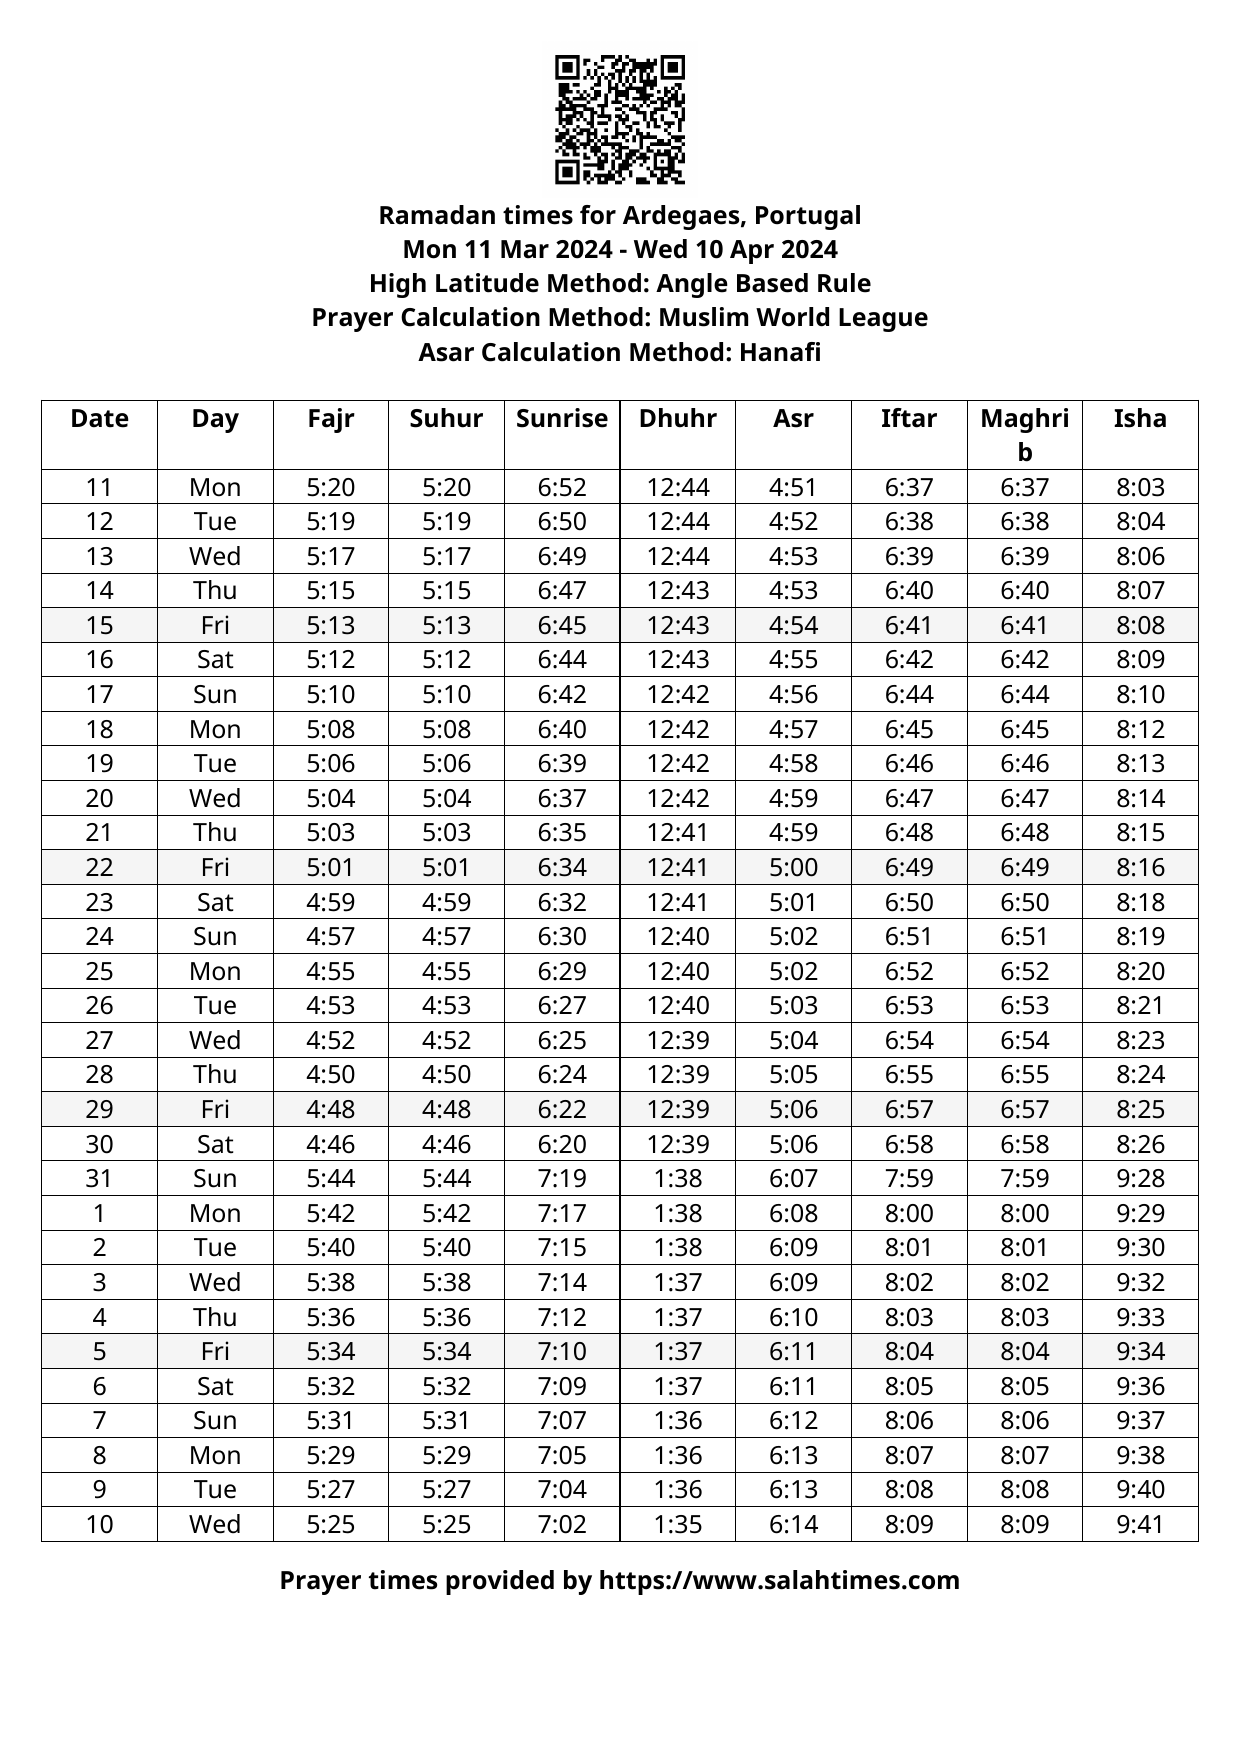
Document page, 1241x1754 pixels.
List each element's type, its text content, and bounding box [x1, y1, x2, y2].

table_cell 1:37 [621, 1265, 735, 1299]
table_cell 8:14 [1083, 781, 1198, 814]
table_cell 6:53 [968, 989, 1082, 1022]
table_cell 6:07 [736, 1161, 851, 1195]
table_cell 4 [42, 1300, 157, 1333]
table_cell 8:12 [1083, 712, 1198, 745]
table_cell Wed [158, 1023, 273, 1057]
table_cell 1:38 [621, 1231, 735, 1264]
table_cell 18 [42, 712, 157, 745]
table_cell 24 [42, 919, 157, 953]
table_cell 5:13 [274, 608, 388, 642]
table_cell 9:33 [1083, 1300, 1198, 1333]
table_cell 8:08 [852, 1473, 967, 1506]
table_cell 6:47 [968, 781, 1082, 814]
table_cell 4:59 [389, 885, 504, 918]
table_cell 8:00 [968, 1196, 1082, 1229]
table_cell Sun [158, 919, 273, 953]
table_cell 12 [42, 504, 157, 538]
table_cell 1:37 [621, 1369, 735, 1402]
table_cell 8:10 [1083, 677, 1198, 711]
table_cell 6:54 [968, 1023, 1082, 1057]
table_cell 6:30 [505, 919, 619, 953]
table_cell Sat [158, 643, 273, 676]
table_cell 6:47 [505, 574, 619, 607]
table_cell 6:29 [505, 954, 619, 987]
table_cell 1 [42, 1196, 157, 1229]
table_cell 5:06 [274, 746, 388, 780]
table_cell 5:19 [274, 504, 388, 538]
table_cell 6:22 [505, 1092, 619, 1126]
table_cell 4:59 [736, 816, 851, 849]
table_cell 4:52 [274, 1023, 388, 1057]
table_cell 8:03 [1083, 470, 1198, 503]
table_cell 6:42 [505, 677, 619, 711]
table_cell 8:04 [852, 1334, 967, 1368]
table_cell 10 [42, 1507, 157, 1541]
table_cell 9:37 [1083, 1404, 1198, 1437]
table_cell 1:37 [621, 1300, 735, 1333]
table_cell 6:48 [852, 816, 967, 849]
table_cell 6:39 [968, 539, 1082, 572]
table_cell 1:37 [621, 1334, 735, 1368]
table_cell 6:34 [505, 850, 619, 884]
table_cell 5:40 [389, 1231, 504, 1264]
table_cell 5:20 [389, 470, 504, 503]
table_cell 8:09 [968, 1507, 1082, 1541]
table_cell 6:45 [968, 712, 1082, 745]
table_cell 6:47 [852, 781, 967, 814]
table_cell 4:53 [736, 539, 851, 572]
table_cell 6:50 [505, 504, 619, 538]
table_cell 4:57 [389, 919, 504, 953]
table_cell 8:01 [968, 1231, 1082, 1264]
table_cell 12:43 [621, 574, 735, 607]
table_cell 6:58 [968, 1127, 1082, 1160]
table_cell 9:41 [1083, 1507, 1198, 1541]
picture [542, 41, 699, 198]
table_cell 7:10 [505, 1334, 619, 1368]
table_cell 12:40 [621, 919, 735, 953]
table_cell 4:50 [389, 1058, 504, 1091]
table_cell 8:20 [1083, 954, 1198, 987]
table_cell 6:13 [736, 1438, 851, 1472]
table_cell 5:38 [274, 1265, 388, 1299]
table_cell 8:03 [852, 1300, 967, 1333]
table_cell 12:44 [621, 504, 735, 538]
table_cell 4:51 [736, 470, 851, 503]
table_cell 5:34 [274, 1334, 388, 1368]
table_cell Tue [158, 1231, 273, 1264]
table_cell 6:42 [968, 643, 1082, 676]
table_cell 8:07 [968, 1438, 1082, 1472]
table_cell 12:42 [621, 781, 735, 814]
table_cell Thu [158, 574, 273, 607]
table_cell 8:06 [852, 1404, 967, 1437]
table_cell 8:04 [968, 1334, 1082, 1368]
table_cell 8:13 [1083, 746, 1198, 780]
table_cell 4:59 [274, 885, 388, 918]
table_cell 5:01 [274, 850, 388, 884]
table_cell 12:39 [621, 1058, 735, 1091]
table_cell 6:57 [968, 1092, 1082, 1126]
table_cell 5:25 [274, 1507, 388, 1541]
table_cell 8:24 [1083, 1058, 1198, 1091]
table_cell Mon [158, 1196, 273, 1229]
table_cell 8:07 [852, 1438, 967, 1472]
table_cell 7:59 [968, 1161, 1082, 1195]
table_cell 7:17 [505, 1196, 619, 1229]
table_cell Fri [158, 1092, 273, 1126]
table_cell 5:20 [274, 470, 388, 503]
table_header Fajr [274, 401, 388, 469]
table_cell 5 [42, 1334, 157, 1368]
table_cell 6:24 [505, 1058, 619, 1091]
table_cell 6:42 [852, 643, 967, 676]
table_cell 7:05 [505, 1438, 619, 1472]
table_cell Tue [158, 1473, 273, 1506]
table_cell 12:42 [621, 712, 735, 745]
table_cell 6:20 [505, 1127, 619, 1160]
table_cell 31 [42, 1161, 157, 1195]
table_cell Thu [158, 816, 273, 849]
table_cell 29 [42, 1092, 157, 1126]
table_cell 7:59 [852, 1161, 967, 1195]
table_cell 5:34 [389, 1334, 504, 1368]
table_cell 6:52 [505, 470, 619, 503]
table_cell 8:03 [968, 1300, 1082, 1333]
table_cell 7:02 [505, 1507, 619, 1541]
table_cell 5:04 [389, 781, 504, 814]
table_cell 6:44 [852, 677, 967, 711]
table_cell 12:41 [621, 850, 735, 884]
table_cell 27 [42, 1023, 157, 1057]
table_cell 5:36 [274, 1300, 388, 1333]
table_cell Tue [158, 746, 273, 780]
table_cell 1:36 [621, 1404, 735, 1437]
table_cell Mon [158, 1438, 273, 1472]
table_cell 9 [42, 1473, 157, 1506]
table_cell 5:19 [389, 504, 504, 538]
table_cell 6:45 [852, 712, 967, 745]
table_cell 12:39 [621, 1127, 735, 1160]
table_cell 1:38 [621, 1161, 735, 1195]
table_header Suhur [389, 401, 504, 469]
table_cell 4:55 [274, 954, 388, 987]
table_cell 6:46 [852, 746, 967, 780]
table_cell 1:36 [621, 1473, 735, 1506]
table_cell 6:12 [736, 1404, 851, 1437]
table_cell Thu [158, 1300, 273, 1333]
table_cell 5:17 [274, 539, 388, 572]
table_cell 5:15 [389, 574, 504, 607]
table_cell 28 [42, 1058, 157, 1091]
table_cell Sat [158, 885, 273, 918]
table_cell 6:40 [505, 712, 619, 745]
table_cell 7:04 [505, 1473, 619, 1506]
table_cell 5:31 [389, 1404, 504, 1437]
table_cell 23 [42, 885, 157, 918]
table_cell 2 [42, 1231, 157, 1264]
table_cell 5:03 [389, 816, 504, 849]
table_cell 6:51 [968, 919, 1082, 953]
table_cell 5:27 [274, 1473, 388, 1506]
table_cell Wed [158, 1507, 273, 1541]
table_cell 12:42 [621, 677, 735, 711]
table_cell 13 [42, 539, 157, 572]
table_cell 6:44 [968, 677, 1082, 711]
table_cell 7:14 [505, 1265, 619, 1299]
table_cell 6:55 [968, 1058, 1082, 1091]
table_cell 8:01 [852, 1231, 967, 1264]
table_cell 5:32 [389, 1369, 504, 1402]
table_cell 6:25 [505, 1023, 619, 1057]
table_cell 16 [42, 643, 157, 676]
table_cell 5:27 [389, 1473, 504, 1506]
table_cell 5:38 [389, 1265, 504, 1299]
table_cell 8:02 [852, 1265, 967, 1299]
table_cell 5:03 [274, 816, 388, 849]
table_cell 6:55 [852, 1058, 967, 1091]
table_cell 8:06 [1083, 539, 1198, 572]
table_cell 4:53 [389, 989, 504, 1022]
table_header Asr [736, 401, 851, 469]
table_cell 6:37 [852, 470, 967, 503]
table_cell 5:42 [389, 1196, 504, 1229]
table_header Isha [1083, 401, 1198, 469]
table_cell 9:28 [1083, 1161, 1198, 1195]
table_cell 5:01 [389, 850, 504, 884]
table_cell 12:43 [621, 608, 735, 642]
table_cell 6:37 [968, 470, 1082, 503]
table_cell 5:06 [736, 1127, 851, 1160]
table_cell 8 [42, 1438, 157, 1472]
table_cell 5:29 [274, 1438, 388, 1472]
table_cell 4:46 [389, 1127, 504, 1160]
table_cell 9:36 [1083, 1369, 1198, 1402]
table_cell 5:15 [274, 574, 388, 607]
table_cell 6:49 [968, 850, 1082, 884]
table_cell 4:48 [389, 1092, 504, 1126]
table_cell 14 [42, 574, 157, 607]
table_cell 9:32 [1083, 1265, 1198, 1299]
table_cell 9:38 [1083, 1438, 1198, 1472]
table_cell 8:05 [968, 1369, 1082, 1402]
table_cell Sat [158, 1127, 273, 1160]
table_cell 8:23 [1083, 1023, 1198, 1057]
table_cell 8:09 [1083, 643, 1198, 676]
table_cell 25 [42, 954, 157, 987]
table_cell 8:18 [1083, 885, 1198, 918]
table_cell 12:42 [621, 746, 735, 780]
table_cell 7:07 [505, 1404, 619, 1437]
table_cell 5:04 [274, 781, 388, 814]
table_cell 5:25 [389, 1507, 504, 1541]
table_cell 1:36 [621, 1438, 735, 1472]
table_cell 8:00 [852, 1196, 967, 1229]
table_cell 8:09 [852, 1507, 967, 1541]
text Prayer Calculation Method: Muslim World League [42, 300, 1198, 334]
table_cell 6:09 [736, 1231, 851, 1264]
text High Latitude Method: Angle Based Rule [42, 266, 1198, 300]
table_cell 5:31 [274, 1404, 388, 1437]
table_cell 12:40 [621, 989, 735, 1022]
table_cell 4:48 [274, 1092, 388, 1126]
table_cell 8:07 [1083, 574, 1198, 607]
table_cell 6:48 [968, 816, 1082, 849]
table_cell 4:52 [736, 504, 851, 538]
table_cell 5:04 [736, 1023, 851, 1057]
table_cell 6:57 [852, 1092, 967, 1126]
table_cell 12:41 [621, 816, 735, 849]
table_cell Wed [158, 781, 273, 814]
table_cell Wed [158, 1265, 273, 1299]
table_cell 4:57 [736, 712, 851, 745]
table_cell Thu [158, 1058, 273, 1091]
table_cell 5:00 [736, 850, 851, 884]
table_cell 6:11 [736, 1369, 851, 1402]
table_cell 6:32 [505, 885, 619, 918]
table_header Iftar [852, 401, 967, 469]
table_cell 6:39 [852, 539, 967, 572]
table_cell 3 [42, 1265, 157, 1299]
table_cell Fri [158, 1334, 273, 1368]
table_cell 5:02 [736, 919, 851, 953]
table_cell 6:45 [505, 608, 619, 642]
table_cell 5:44 [274, 1161, 388, 1195]
table_cell 8:25 [1083, 1092, 1198, 1126]
table_cell 9:30 [1083, 1231, 1198, 1264]
table_cell 5:02 [736, 954, 851, 987]
table_cell 6:35 [505, 816, 619, 849]
table_cell 4:46 [274, 1127, 388, 1160]
table_cell 8:21 [1083, 989, 1198, 1022]
table_cell 6:52 [852, 954, 967, 987]
table_cell Sun [158, 1404, 273, 1437]
text Prayer times provided by https://www.salahtimes.com [42, 1563, 1198, 1597]
table_cell 6:39 [505, 746, 619, 780]
table_cell 6:10 [736, 1300, 851, 1333]
table_cell 11 [42, 470, 157, 503]
table_cell 5:08 [389, 712, 504, 745]
table_cell 12:39 [621, 1092, 735, 1126]
table_cell 6:27 [505, 989, 619, 1022]
table_cell 8:08 [1083, 608, 1198, 642]
table_cell 5:12 [274, 643, 388, 676]
table_cell 6:46 [968, 746, 1082, 780]
table_cell 4:52 [389, 1023, 504, 1057]
table_cell 5:06 [736, 1092, 851, 1126]
table_cell Sat [158, 1369, 273, 1402]
table_cell 5:44 [389, 1161, 504, 1195]
table_cell 7:09 [505, 1369, 619, 1402]
table_cell Tue [158, 504, 273, 538]
table_cell 5:05 [736, 1058, 851, 1091]
table_cell 12:39 [621, 1023, 735, 1057]
table_cell 12:44 [621, 539, 735, 572]
table_cell 8:08 [968, 1473, 1082, 1506]
table_cell 4:59 [736, 781, 851, 814]
table_cell 6:14 [736, 1507, 851, 1541]
table_cell 6:37 [505, 781, 619, 814]
table_cell 6:49 [505, 539, 619, 572]
table_cell 5:10 [274, 677, 388, 711]
table_cell Sun [158, 1161, 273, 1195]
text Mon 11 Mar 2024 - Wed 10 Apr 2024 [42, 232, 1198, 266]
table_cell 1:38 [621, 1196, 735, 1229]
table_cell 6:38 [852, 504, 967, 538]
table_cell 26 [42, 989, 157, 1022]
text Asar Calculation Method: Hanafi [42, 334, 1198, 368]
table_cell 6:08 [736, 1196, 851, 1229]
table_cell 7:15 [505, 1231, 619, 1264]
table_header Maghrib [968, 401, 1082, 469]
table_cell 4:54 [736, 608, 851, 642]
table_cell 4:53 [736, 574, 851, 607]
table_cell 19 [42, 746, 157, 780]
table_cell 30 [42, 1127, 157, 1160]
table_cell 5:42 [274, 1196, 388, 1229]
table_cell 5:06 [389, 746, 504, 780]
table_cell 6:54 [852, 1023, 967, 1057]
table_cell 9:40 [1083, 1473, 1198, 1506]
table_cell 17 [42, 677, 157, 711]
table_cell 5:32 [274, 1369, 388, 1402]
table_header Dhuhr [621, 401, 735, 469]
table_cell 5:08 [274, 712, 388, 745]
table_cell 21 [42, 816, 157, 849]
table_cell 5:03 [736, 989, 851, 1022]
table_cell Fri [158, 850, 273, 884]
table_header Sunrise [505, 401, 619, 469]
table_cell 8:16 [1083, 850, 1198, 884]
table_cell 6:44 [505, 643, 619, 676]
table_cell 4:57 [274, 919, 388, 953]
table_cell 8:05 [852, 1369, 967, 1402]
table_header Date [42, 401, 157, 469]
table_cell 12:41 [621, 885, 735, 918]
table_cell 6:49 [852, 850, 967, 884]
table_cell 8:04 [1083, 504, 1198, 538]
table_cell 6:50 [968, 885, 1082, 918]
table_cell Mon [158, 954, 273, 987]
table_cell Fri [158, 608, 273, 642]
table_cell 9:34 [1083, 1334, 1198, 1368]
table_cell 4:53 [274, 989, 388, 1022]
table_cell 7 [42, 1404, 157, 1437]
table_cell 6:52 [968, 954, 1082, 987]
table_cell 6:41 [968, 608, 1082, 642]
table_cell 12:40 [621, 954, 735, 987]
table_cell 4:50 [274, 1058, 388, 1091]
table_cell Mon [158, 470, 273, 503]
table_cell 6:58 [852, 1127, 967, 1160]
table_cell 6:51 [852, 919, 967, 953]
table_cell 6:13 [736, 1473, 851, 1506]
table_cell Sun [158, 677, 273, 711]
table_cell 12:44 [621, 470, 735, 503]
table_cell 4:56 [736, 677, 851, 711]
table_cell Tue [158, 989, 273, 1022]
table_cell 5:12 [389, 643, 504, 676]
table_cell 12:43 [621, 643, 735, 676]
table_cell 20 [42, 781, 157, 814]
text Ramadan times for Ardegaes, Portugal [42, 198, 1198, 232]
table_cell 6:53 [852, 989, 967, 1022]
table_cell 5:40 [274, 1231, 388, 1264]
table_cell 6:38 [968, 504, 1082, 538]
table_cell 8:02 [968, 1265, 1082, 1299]
table_cell 8:15 [1083, 816, 1198, 849]
table_cell Mon [158, 712, 273, 745]
table_header Day [158, 401, 273, 469]
table_cell 22 [42, 850, 157, 884]
table_cell 6 [42, 1369, 157, 1402]
table_cell 9:29 [1083, 1196, 1198, 1229]
table_cell 4:58 [736, 746, 851, 780]
table_cell 7:12 [505, 1300, 619, 1333]
table_cell 6:41 [852, 608, 967, 642]
table_cell 8:06 [968, 1404, 1082, 1437]
table_cell 7:19 [505, 1161, 619, 1195]
table_cell 8:19 [1083, 919, 1198, 953]
table_cell 1:35 [621, 1507, 735, 1541]
table_cell 6:50 [852, 885, 967, 918]
table_cell 6:40 [968, 574, 1082, 607]
table_cell 15 [42, 608, 157, 642]
table_cell 4:55 [736, 643, 851, 676]
table_cell 4:55 [389, 954, 504, 987]
table_cell 6:11 [736, 1334, 851, 1368]
table_cell 6:40 [852, 574, 967, 607]
table_cell 5:36 [389, 1300, 504, 1333]
table_cell Wed [158, 539, 273, 572]
table_cell 5:13 [389, 608, 504, 642]
table_cell 5:17 [389, 539, 504, 572]
table_cell 5:10 [389, 677, 504, 711]
table_cell 6:09 [736, 1265, 851, 1299]
table_cell 8:26 [1083, 1127, 1198, 1160]
table_cell 5:29 [389, 1438, 504, 1472]
table_cell 5:01 [736, 885, 851, 918]
